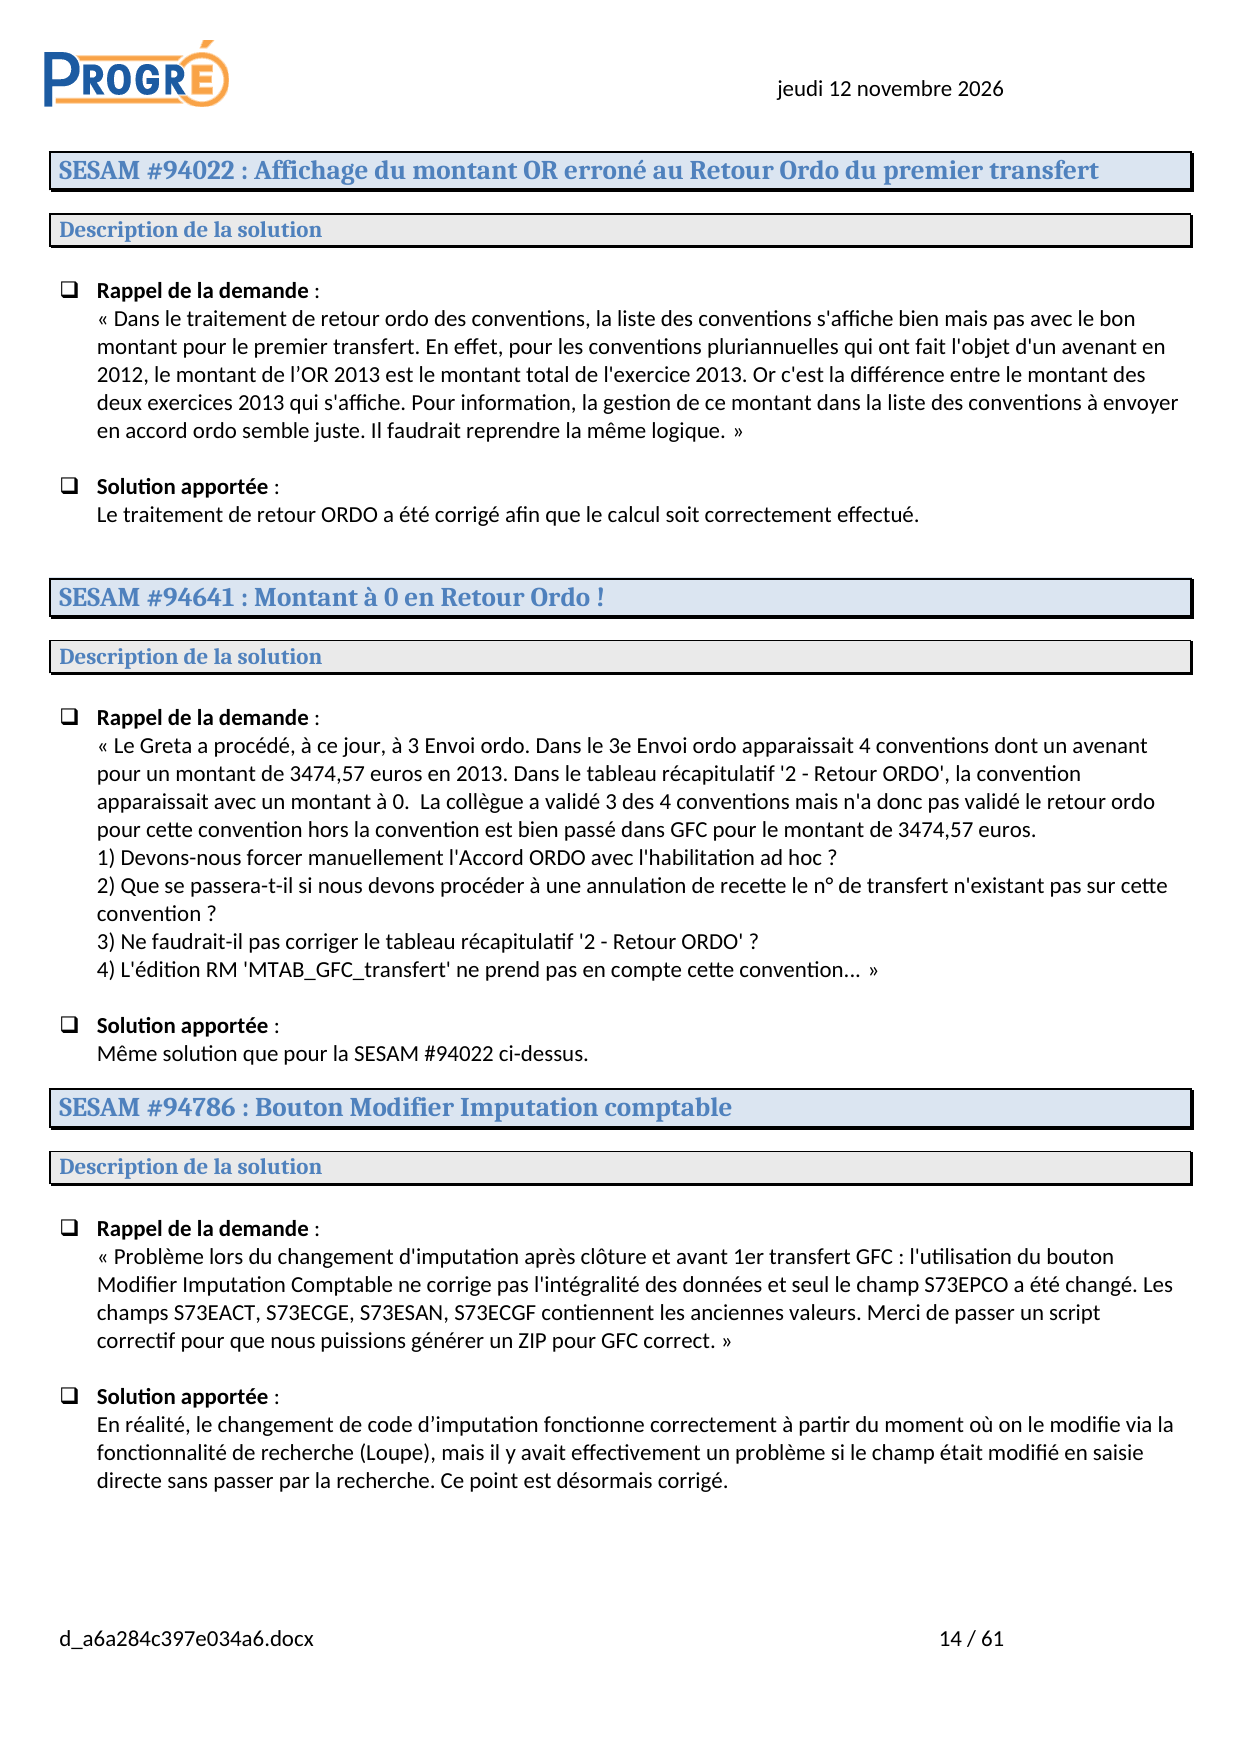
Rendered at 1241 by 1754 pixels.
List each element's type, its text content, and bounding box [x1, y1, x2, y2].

list Solution apportée : [59, 1011, 1181, 1039]
text Le traitement de retour ORDO a été corrigé afin que le calcul soit correctement effectué. [97, 501, 1181, 528]
list « Le Greta a procédé, à ce jour, à 3 Envoi ordo. Dans le 3e Envoi ordo apparaissait 4 conventions dont un avenant pour un montant de 3474,57 euros en 2013. Dans le tableau récapitulatif '2 - Retour ORDO', la convention apparaissait avec un montant à 0. La collègue a validé 3 des 4 conventions mais n'a donc pas validé le retour ordo pour cette convention hors la convention est bien passé dans GFC pour le montant de 3474,57 euros. [97, 731, 1181, 843]
subtitle Description de la solution [51, 641, 1190, 672]
list Solution apportée : [59, 472, 1181, 501]
list 2) Que se passera-t-il si nous devons procéder à une annulation de recette le n° de transfert n'existant pas sur cette convention ? [97, 871, 1181, 927]
list Rappel de la demande : [59, 1214, 1181, 1242]
list Solution apportée : [59, 1382, 1181, 1410]
subtitle SESAM #94641 : Montant à 0 en Retour Ordo ! [51, 580, 1190, 615]
text Même solution que pour la SESAM #94022 ci-dessus. [97, 1039, 1181, 1067]
text En réalité, le changement de code d’imputation fonctionne correctement à partir du moment où on le modifie via la fonctionnalité de recherche (Loupe), mais il y avait effectivement un problème si le champ était modifié en saisie directe sans passer par la recherche. Ce point est désormais corrigé. [97, 1410, 1181, 1494]
list 3) Ne faudrait-il pas corriger le tableau récapitulatif '2 - Retour ORDO' ? [97, 927, 1181, 955]
subtitle Description de la solution [51, 215, 1190, 245]
picture [44, 40, 229, 107]
subtitle Description de la solution [51, 1152, 1190, 1183]
list Rappel de la demande : [59, 276, 1181, 304]
list Rappel de la demande : [59, 703, 1181, 731]
subtitle SESAM #94786 : Bouton Modifier Imputation comptable [51, 1090, 1190, 1126]
subtitle SESAM #94022 : Affichage du montant OR erroné au Retour Ordo du premier transfert [51, 153, 1190, 188]
list 4) L'édition RM 'MTAB_GFC_transfert' ne prend pas en compte cette convention... » [97, 955, 1181, 983]
list 1) Devons-nous forcer manuellement l'Accord ORDO avec l'habilitation ad hoc ? [97, 843, 1181, 871]
list « Problème lors du changement d'imputation après clôture et avant 1er transfert GFC : l'utilisation du bouton Modifier Imputation Comptable ne corrige pas l'intégralité des données et seul le champ S73EPCO a été changé. Les champs S73EACT, S73ECGE, S73ESAN, S73ECGF contiennent les anciennes valeurs. Merci de passer un script correctif pour que nous puissions générer un ZIP pour GFC correct. » [97, 1242, 1181, 1354]
list « Dans le traitement de retour ordo des conventions, la liste des conventions s'affiche bien mais pas avec le bon montant pour le premier transfert. En effet, pour les conventions pluriannuelles qui ont fait l'objet d'un avenant en 2012, le montant de l’OR 2013 est le montant total de l'exercice 2013. Or c'est la différence entre le montant des deux exercices 2013 qui s'affiche. Pour information, la gestion de ce montant dans la liste des conventions à envoyer en accord ordo semble juste. Il faudrait reprendre la même logique. » [97, 304, 1181, 444]
